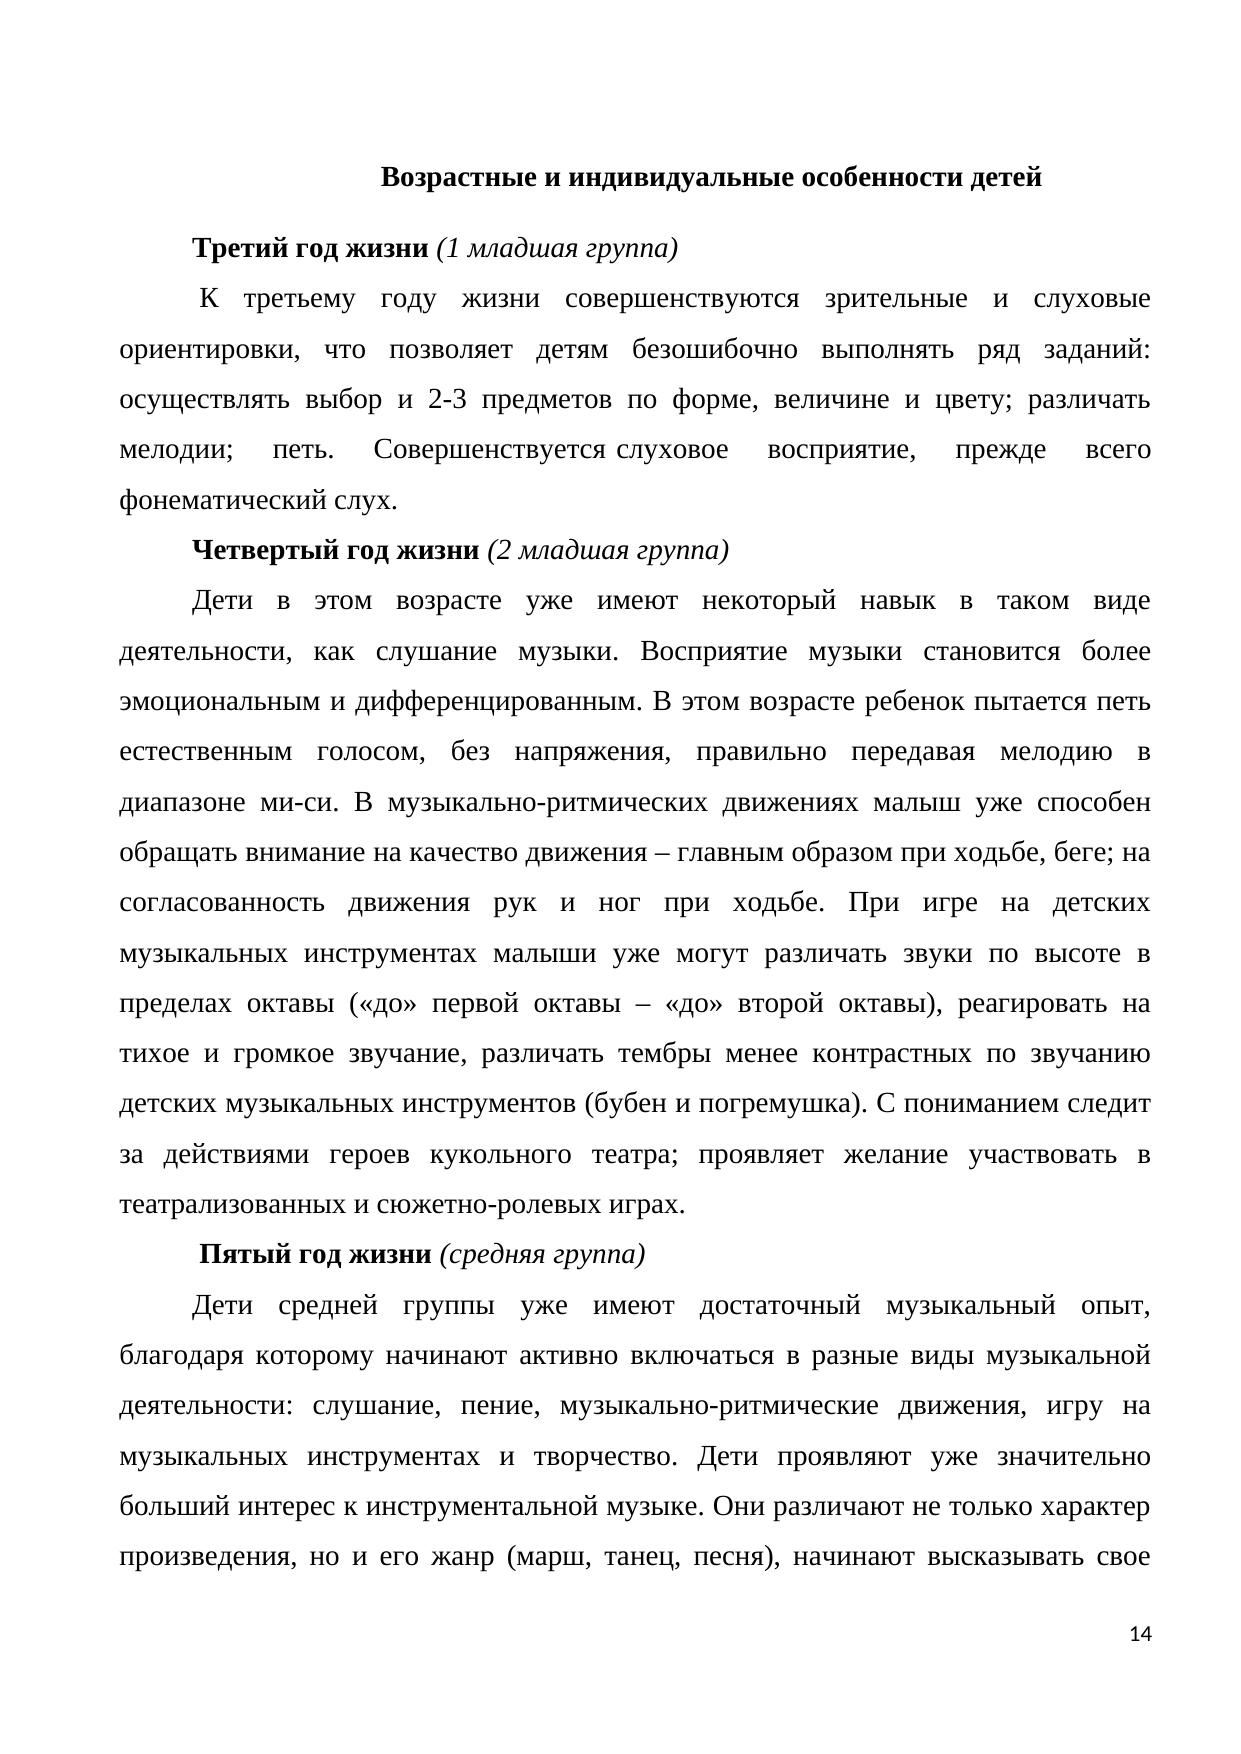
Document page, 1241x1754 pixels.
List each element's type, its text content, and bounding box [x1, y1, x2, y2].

text Третий год жизни (1 младшая группа) [119, 230, 1152, 264]
text Пятый год жизни (средняя группа) [119, 1237, 1152, 1270]
text Возрастные и индивидуальные особенности детей [381, 159, 1152, 192]
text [119, 1287, 1152, 1572]
text Четвертый год жизни (2 младшая группа) [119, 532, 1152, 566]
text К третьему году жизни совершенствуются зрительные и слуховые ориентировки, что позволяет детям безошибочно выполнять ряд заданий: осуществлять выбор и 2-3 предметов по форме, величине и цвету; различать мелодии; петь. Совершенствуется слуховое восприятие, прежде всего фонематический слух. [119, 281, 1152, 515]
text Дети в этом возрасте уже имеют некоторый навык в таком виде деятельности, как слушание музыки. Восприятие музыки становится более эмоциональным и дифференцированным. В этом возрасте ребенок пытается петь естественным голосом, без напряжения, правильно передавая мелодию в диапазоне ми-си. В музыкально-ритмических движениях малыш уже способен обращать внимание на качество движения – главным образом при ходьбе, беге; на согласованность движения рук и ног при ходьбе. При игре на детских музыкальных инструментах малыши уже могут различать звуки по высоте в пределах октавы («до» первой октавы – «до» второй октавы), реагировать на тихое и громкое звучание, различать тембры менее контрастных по звучанию детских музыкальных инструментов (бубен и погремушка). С пониманием следит за действиями героев кукольного театра; проявляет желание участвовать в театрализованных и сюжетно-ролевых играх. [119, 582, 1152, 1220]
